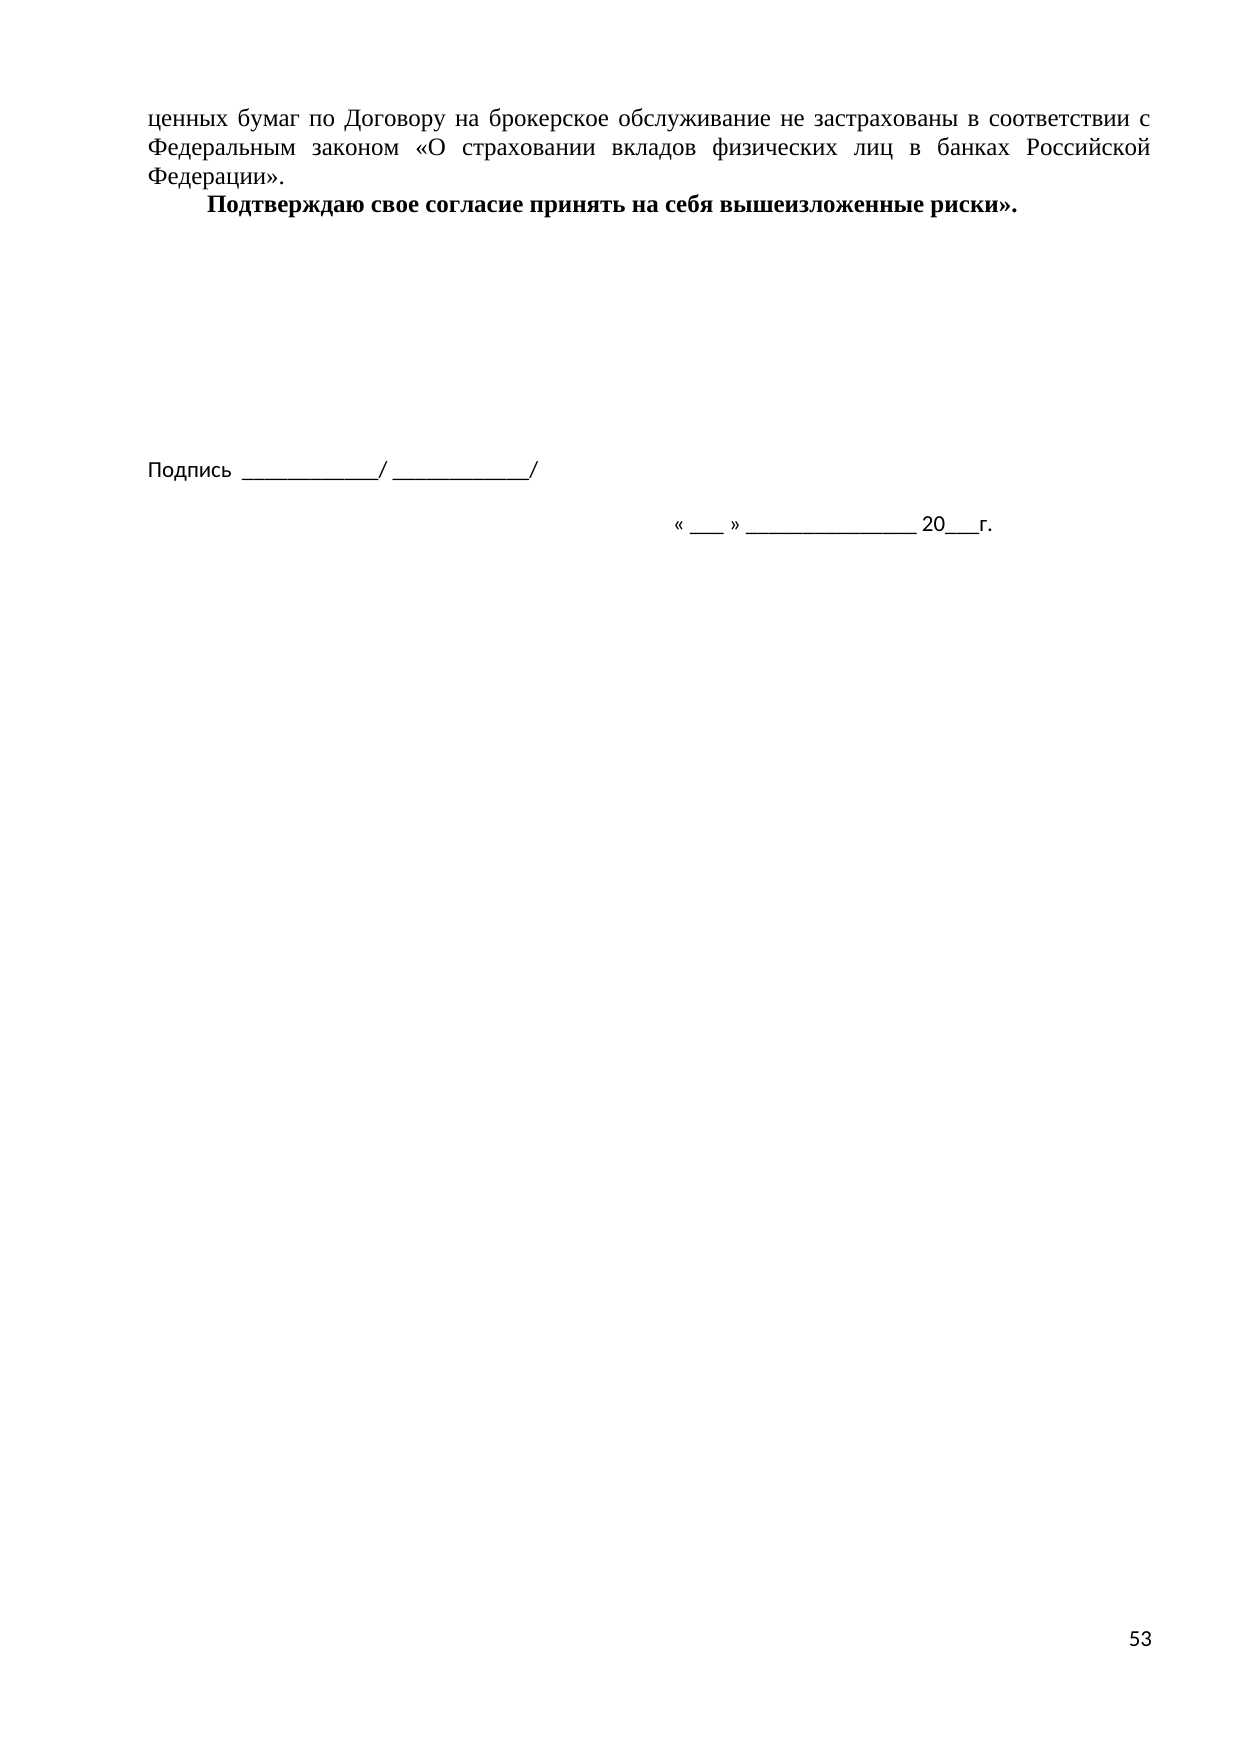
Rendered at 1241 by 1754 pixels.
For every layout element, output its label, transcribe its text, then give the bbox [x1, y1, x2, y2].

text « ___ » _______________ 20___г. [673, 509, 1152, 537]
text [148, 103, 1152, 189]
text Подтверждаю свое согласие принять на себя вышеизложенные риски». [148, 189, 1152, 218]
text Подпись ____________/ ____________/ [148, 456, 1152, 484]
